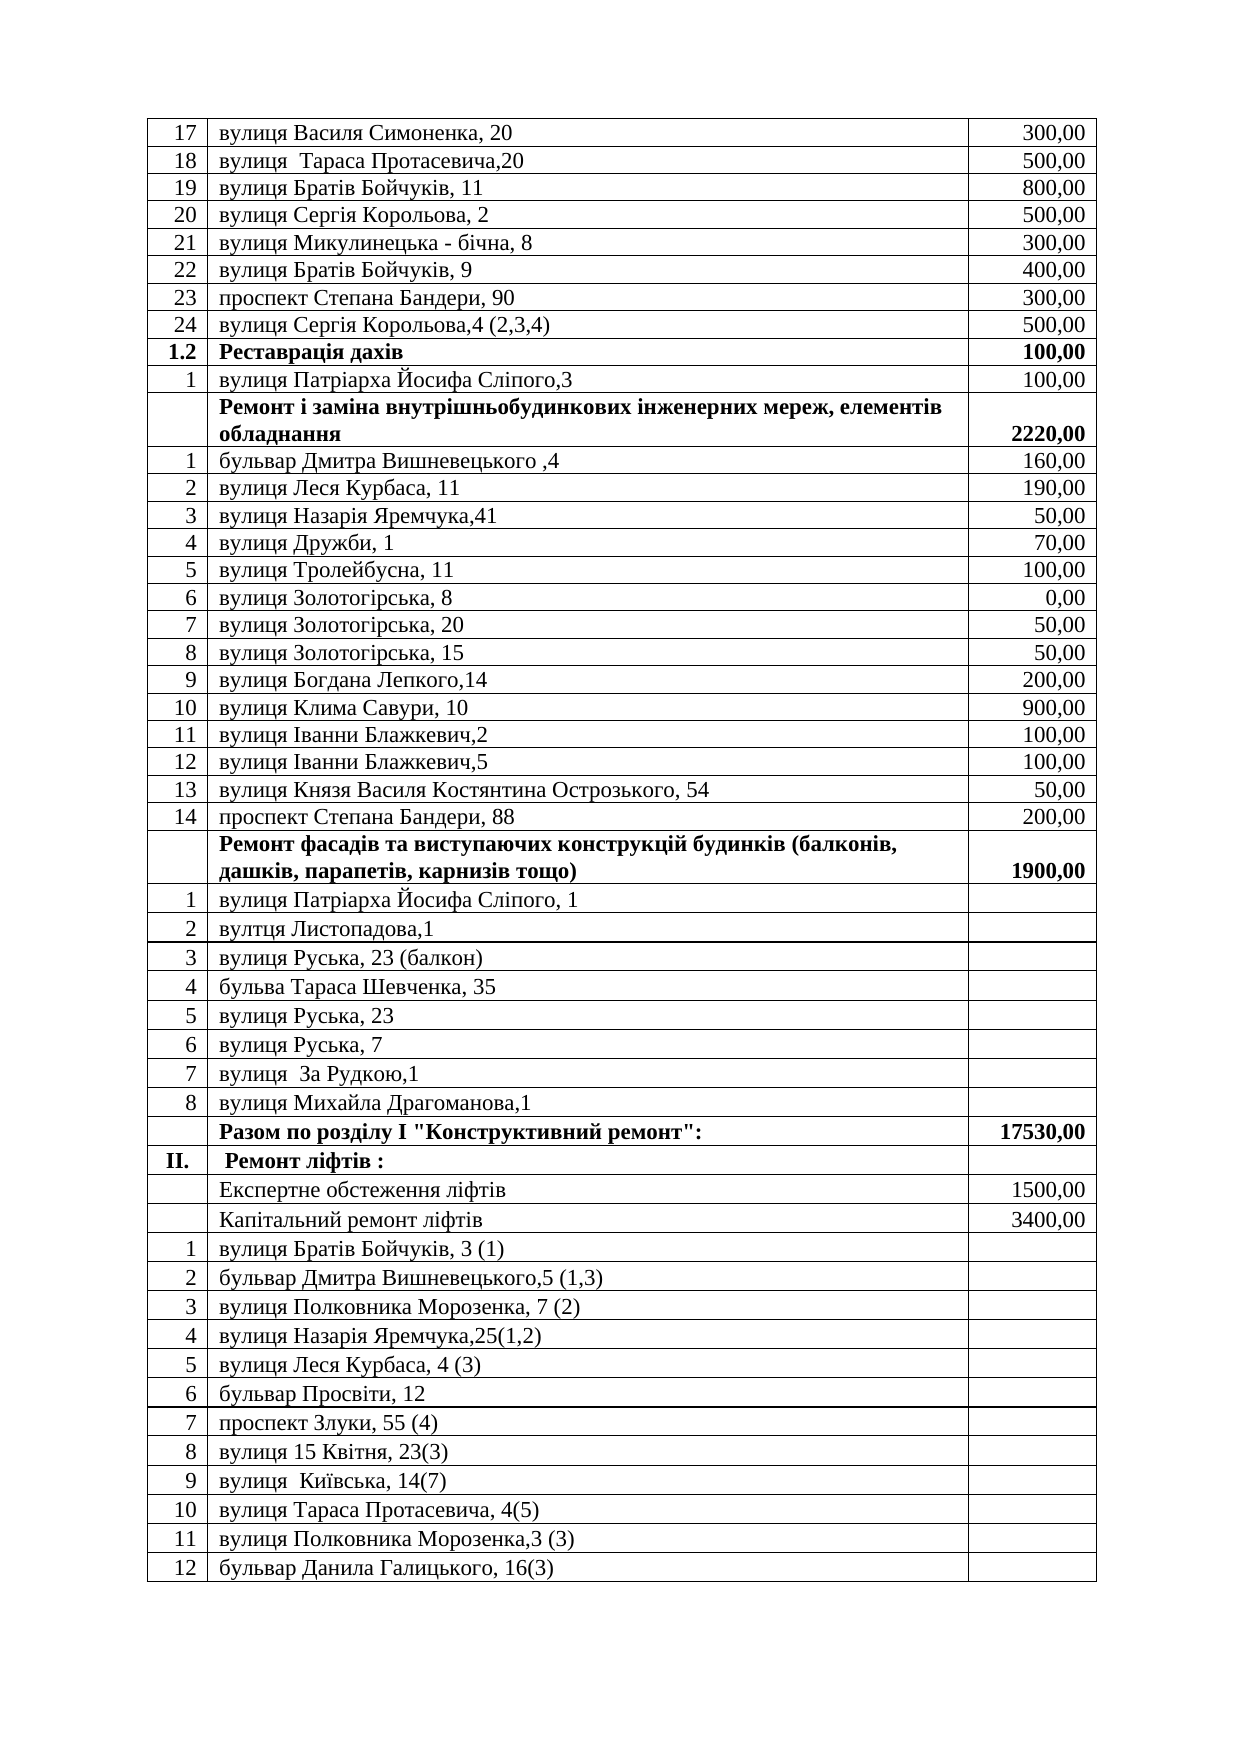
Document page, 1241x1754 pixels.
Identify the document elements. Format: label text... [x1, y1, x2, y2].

table_cell [969, 1320, 1096, 1348]
table_cell вулиця Богдана Лепкого,14 [208, 666, 968, 692]
table_cell 1 [148, 447, 207, 473]
table_cell 20 [148, 201, 207, 228]
table_cell 2220,00 [969, 393, 1096, 446]
table_cell [969, 1349, 1096, 1377]
table_cell [969, 1553, 1096, 1581]
table_cell вулиця Тараса Протасевича,20 [208, 147, 968, 173]
table_cell 200,00 [969, 666, 1096, 692]
table_cell вулиця Руська, 23 [208, 1001, 968, 1028]
table_cell [969, 1262, 1096, 1290]
table_cell 50,00 [969, 776, 1096, 802]
table_cell вулиця Назарія Яремчука,25(1,2) [208, 1320, 968, 1348]
table_cell 200,00 [969, 803, 1096, 829]
table_cell 23 [148, 284, 207, 310]
table_cell вулиця Іванни Блажкевич,5 [208, 748, 968, 775]
table_cell 3 [148, 502, 207, 528]
table_cell 5 [148, 1001, 207, 1028]
table_cell 24 [148, 311, 207, 337]
table_cell 100,00 [969, 339, 1096, 365]
table_cell бульвар Данила Галицького, 16(3) [208, 1553, 968, 1581]
table_cell Ремонт ліфтів : [208, 1146, 968, 1174]
table_cell вулиця Князя Василя Костянтина Острозького, 54 [208, 776, 968, 802]
table_cell 500,00 [969, 201, 1096, 228]
table_cell Ремонт фасадів та виступаючих конструкцій будинків (балконів, дашків, парапетів, карнизів тощо) [208, 831, 968, 883]
table_cell Ремонт і заміна внутрішньобудинкових інженерних мереж, елементів обладнання [208, 393, 968, 446]
table_cell вулиця Тролейбусна, 11 [208, 557, 968, 583]
table_cell проспект Злуки, 55 (4) [208, 1408, 968, 1435]
table_cell 2 [148, 913, 207, 941]
table_cell 800,00 [969, 174, 1096, 200]
table_cell 21 [148, 229, 207, 255]
table_cell вулиця 15 Квітня, 23(3) [208, 1436, 968, 1464]
table_cell 13 [148, 776, 207, 802]
table_cell вулиця Братів Бойчуків, 11 [208, 174, 968, 200]
table_cell Експертне обстеження ліфтів [208, 1175, 968, 1203]
table_cell вулиця За Рудкою,1 [208, 1059, 968, 1087]
table_cell проспект Степана Бандери, 88 [208, 803, 968, 829]
table_cell вулиця Полковника Морозенка,3 (3) [208, 1524, 968, 1552]
table_cell вулиця Полковника Морозенка, 7 (2) [208, 1291, 968, 1319]
table_cell 50,00 [969, 639, 1096, 665]
table_cell 6 [148, 1030, 207, 1058]
table_cell [969, 913, 1096, 941]
table_cell бульва Тараса Шевченка, 35 [208, 971, 968, 999]
table_cell [969, 1233, 1096, 1261]
table_cell вулиця Золотогірська, 15 [208, 639, 968, 665]
table_cell [969, 1408, 1096, 1435]
table_cell 400,00 [969, 256, 1096, 283]
table_cell 300,00 [969, 284, 1096, 310]
table_cell [969, 1466, 1096, 1493]
table_cell Разом по розділу І "Конструктивний ремонт": [208, 1117, 968, 1145]
table_cell 12 [148, 748, 207, 775]
table_cell вулиця Назарія Яремчука,41 [208, 502, 968, 528]
table_cell 100,00 [969, 748, 1096, 775]
table_cell 7 [148, 1059, 207, 1087]
table_cell [148, 393, 207, 446]
table_cell [148, 1117, 207, 1145]
table_cell 8 [148, 1436, 207, 1464]
table_cell 160,00 [969, 447, 1096, 473]
table_cell [969, 943, 1096, 970]
table_cell вулиця Руська, 7 [208, 1030, 968, 1058]
table_cell 11 [148, 1524, 207, 1552]
table_cell 5 [148, 557, 207, 583]
table_cell вулиця Братів Бойчуків, 9 [208, 256, 968, 283]
table_cell 500,00 [969, 311, 1096, 337]
table_cell [969, 1495, 1096, 1523]
table_cell 7 [148, 1408, 207, 1435]
table_cell [969, 1059, 1096, 1087]
table_cell вулиця Золотогірська, 20 [208, 611, 968, 638]
table_cell вулиця Дружби, 1 [208, 529, 968, 556]
table_cell 50,00 [969, 611, 1096, 638]
table_cell проспект Степана Бандери, 90 [208, 284, 968, 310]
table_cell Капітальний ремонт ліфтів [208, 1204, 968, 1232]
table_cell [969, 1146, 1096, 1174]
table_cell 17 [148, 119, 207, 146]
table_cell 100,00 [969, 366, 1096, 392]
table_cell 10 [148, 694, 207, 720]
table_cell 3 [148, 943, 207, 970]
table_cell [148, 1204, 207, 1232]
table_cell [969, 1291, 1096, 1319]
table_cell 300,00 [969, 119, 1096, 146]
table_cell 18 [148, 147, 207, 173]
table_cell вулиця Руська, 23 (балкон) [208, 943, 968, 970]
table_cell [969, 1030, 1096, 1058]
table_cell 5 [148, 1349, 207, 1377]
table_cell Реставрація дахів [208, 339, 968, 365]
table_cell [969, 884, 1096, 912]
table_cell 1500,00 [969, 1175, 1096, 1203]
table_cell 6 [148, 584, 207, 610]
table_cell вулиця Леся Курбаса, 11 [208, 474, 968, 501]
table_cell 1900,00 [969, 831, 1096, 883]
table_cell [969, 1001, 1096, 1028]
table_cell 4 [148, 529, 207, 556]
table_cell 14 [148, 803, 207, 829]
table_cell 1 [148, 366, 207, 392]
table_cell 22 [148, 256, 207, 283]
table_cell 300,00 [969, 229, 1096, 255]
table_cell вулиця Київська, 14(7) [208, 1466, 968, 1493]
table_cell [148, 1175, 207, 1203]
table_cell вулиця Сергія Корольова,4 (2,3,4) [208, 311, 968, 337]
table_cell 50,00 [969, 502, 1096, 528]
table_cell 1 [148, 1233, 207, 1261]
table_cell 2 [148, 1262, 207, 1290]
table_cell 6 [148, 1378, 207, 1406]
table_cell [969, 1524, 1096, 1552]
table_cell вулиця Іванни Блажкевич,2 [208, 721, 968, 747]
table_cell вулиця Василя Симоненка, 20 [208, 119, 968, 146]
table_cell [969, 1088, 1096, 1116]
table_cell вулиця Михайла Драгоманова,1 [208, 1088, 968, 1116]
table_cell [969, 971, 1096, 999]
table_cell 19 [148, 174, 207, 200]
table_cell 11 [148, 721, 207, 747]
table_cell вулиця Клима Савури, 10 [208, 694, 968, 720]
table_cell [969, 1378, 1096, 1406]
table_cell [969, 1436, 1096, 1464]
table_cell 3400,00 [969, 1204, 1096, 1232]
table_cell вулиця Леся Курбаса, 4 (3) [208, 1349, 968, 1377]
table_cell 900,00 [969, 694, 1096, 720]
table_cell 17530,00 [969, 1117, 1096, 1145]
table_cell 9 [148, 1466, 207, 1493]
table_cell 4 [148, 971, 207, 999]
table_cell вулиця Тараса Протасевича, 4(5) [208, 1495, 968, 1523]
table_cell бульвар Просвіти, 12 [208, 1378, 968, 1406]
table_cell вултця Листопадова,1 [208, 913, 968, 941]
table_cell 100,00 [969, 721, 1096, 747]
table_cell 500,00 [969, 147, 1096, 173]
table_cell 4 [148, 1320, 207, 1348]
table_cell ІІ. [148, 1146, 207, 1174]
table_cell 0,00 [969, 584, 1096, 610]
table_cell вулиця Золотогірська, 8 [208, 584, 968, 610]
table_cell бульвар Дмитра Вишневецького ,4 [208, 447, 968, 473]
table_cell 10 [148, 1495, 207, 1523]
table_cell 100,00 [969, 557, 1096, 583]
table_cell 8 [148, 639, 207, 665]
table_cell 3 [148, 1291, 207, 1319]
table_cell вулиця Патріарха Йосифа Сліпого,3 [208, 366, 968, 392]
table_cell вулиця Сергія Корольова, 2 [208, 201, 968, 228]
table_cell 8 [148, 1088, 207, 1116]
table_cell 2 [148, 474, 207, 501]
table_cell 1 [148, 884, 207, 912]
table_cell 12 [148, 1553, 207, 1581]
table_cell 190,00 [969, 474, 1096, 501]
table_cell [148, 831, 207, 883]
table_cell вулиця Братів Бойчуків, 3 (1) [208, 1233, 968, 1261]
table_cell бульвар Дмитра Вишневецького,5 (1,3) [208, 1262, 968, 1290]
table_cell 7 [148, 611, 207, 638]
table_cell вулиця Микулинецька - бічна, 8 [208, 229, 968, 255]
table_cell вулиця Патріарха Йосифа Сліпого, 1 [208, 884, 968, 912]
table_cell 1.2 [148, 339, 207, 365]
table_cell 9 [148, 666, 207, 692]
table_cell 70,00 [969, 529, 1096, 556]
